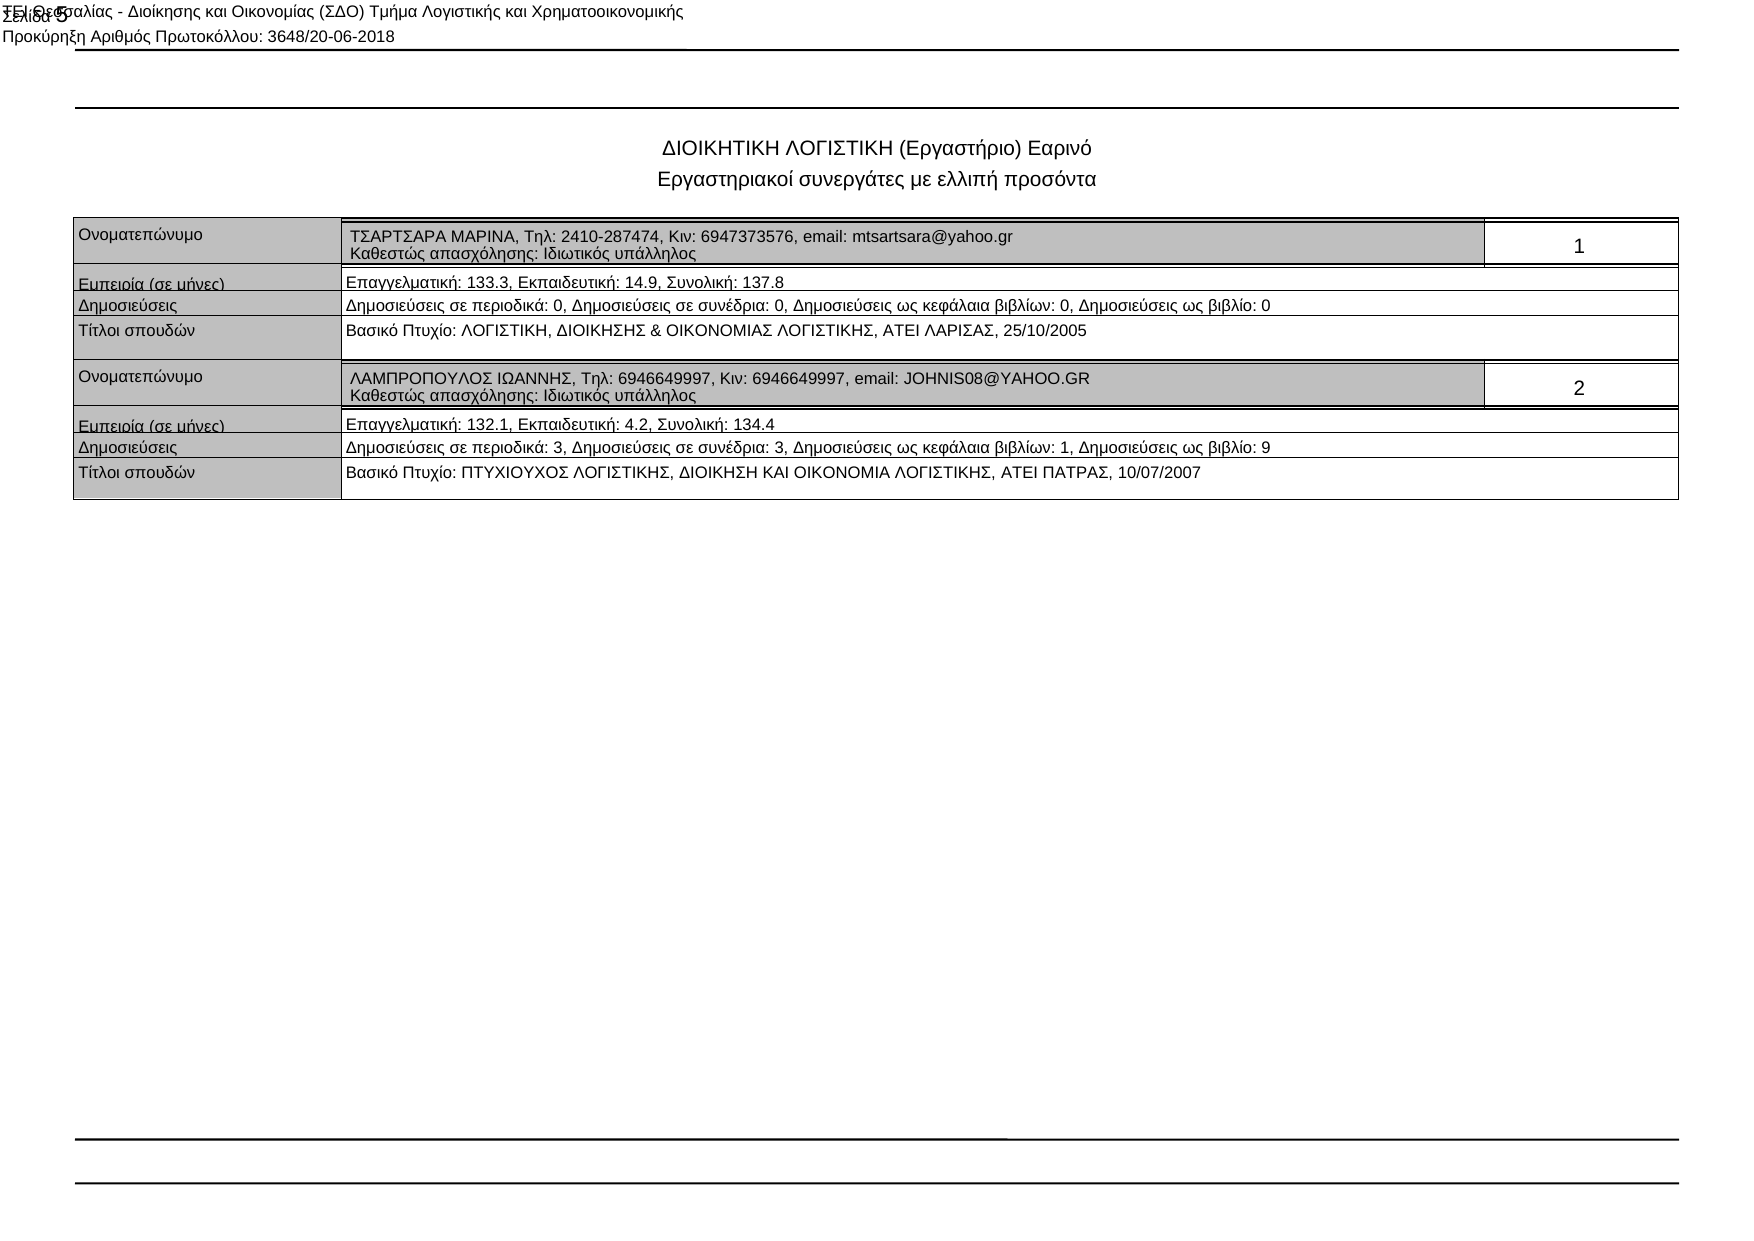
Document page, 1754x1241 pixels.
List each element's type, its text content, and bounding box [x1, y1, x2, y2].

table_cell Δημοσιεύσεις [74, 433, 341, 457]
table_cell Δημοσιεύσεις σε περιοδικά: 3, Δημοσιεύσεις σε συνέδρια: 3, Δημοσιεύσεις ως κεφάλαια βιβλίων: 1, Δημοσιεύσεις ως βιβλίο: 9 [342, 433, 1678, 457]
table_cell Βασικό Πτυχίο: ΠΤΥΧΙΟΥΧΟΣ ΛΟΓΙΣΤΙΚΗΣ, ΔΙΟΙΚΗΣΗ ΚΑΙ ΟΙΚΟΝΟΜΙΑ ΛΟΓΙΣΤΙΚΗΣ, ATEI ΠΑΤΡΑΣ, 10/07/2007 [342, 458, 1678, 498]
table_cell Ονοματεπώνυμο [74, 360, 341, 405]
table_header 1 [1485, 223, 1678, 263]
table_cell Εμπειρία (σε μήνες) [74, 264, 341, 290]
table_cell Δημοσιεύσεις σε περιοδικά: 0, Δημοσιεύσεις σε συνέδρια: 0, Δημοσιεύσεις ως κεφάλαια βιβλίων: 0, Δημοσιεύσεις ως βιβλίο: 0 [342, 291, 1678, 315]
table_cell Τίτλοι σπουδών [74, 458, 341, 498]
table_cell Δημοσιεύσεις [74, 291, 341, 315]
table_cell Βασικό Πτυχίο: ΛΟΓΙΣΤΙΚΗ, ΔΙΟΙΚΗΣΗΣ & ΟΙΚΟΝΟΜΙΑΣ ΛΟΓΙΣΤΙΚΗΣ, ΑΤΕΙ ΛΑΡΙΣΑΣ, 25/10/2005 [342, 316, 1678, 359]
table_cell Εμπειρία (σε μήνες) [74, 406, 341, 432]
table_cell 2 [1485, 364, 1678, 405]
table_cell Τίτλοι σπουδών [74, 316, 341, 359]
table_header ΤΣΑΡΤΣΑΡΑ ΜΑΡΙΝΑ, Τηλ: 2410-287474, Κιν: 6947373576, email: mtsartsara@yahoo.gr Καθεστώς απασχόλησης: Ιδιωτικός υπάλληλος [342, 223, 1484, 263]
table_cell Επαγγελματική: 132.1, Εκπαιδευτική: 4.2, Συνολική: 134.4 [342, 410, 1678, 432]
table_cell Επαγγελματική: 133.3, Εκπαιδευτική: 14.9, Συνολική: 137.8 [342, 268, 1678, 290]
table_header Ονοματεπώνυμο [74, 218, 341, 263]
text ΔΙΟΙΚΗΤΙΚΗ ΛΟΓΙΣΤΙΚΗ (Εργαστήριο) Εαρινό Εργαστηριακοί συνεργάτες με ελλιπή προσόντα [622, 136, 1132, 191]
table_cell ΛΑΜΠΡΟΠΟΥΛΟΣ ΙΩΑΝΝΗΣ, Τηλ: 6946649997, Κιν: 6946649997, email: JOHNIS08@YAHOO.GR Καθεστώς απασχόλησης: Ιδιωτικός υπάλληλος [342, 364, 1484, 405]
